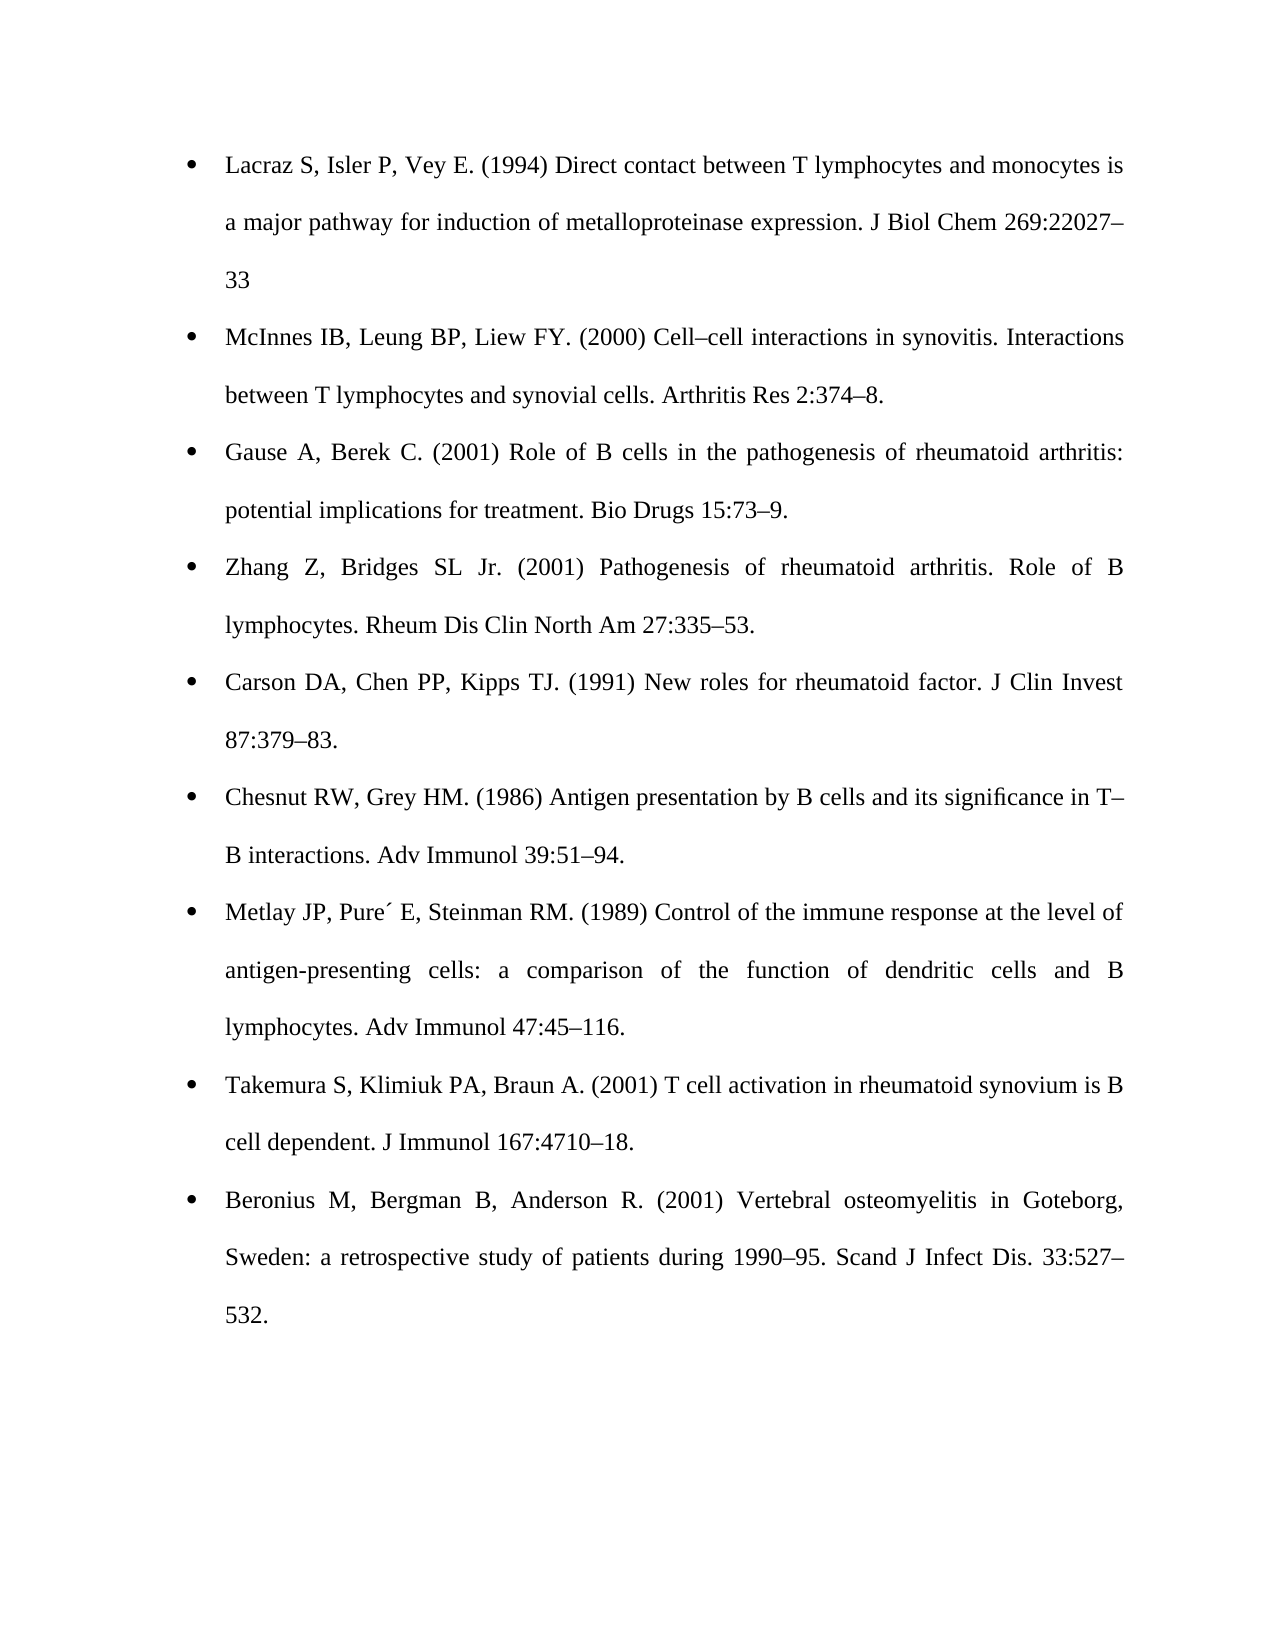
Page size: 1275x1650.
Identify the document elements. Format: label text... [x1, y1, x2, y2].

list Metlay JP, Pure´ E, Steinman RM. (1989) Control of the immune response at the level of antigen-presenting cells: a comparison of the function of dendritic cells and B lymphocytes. Adv Immunol 47:45–116. [187, 897, 1125, 1041]
list Gause A, Berek C. (2001) Role of B cells in the pathogenesis of rheumatoid arthritis: potential implications for treatment. Bio Drugs 15:73–9. [187, 437, 1125, 524]
list Lacraz S, Isler P, Vey E. (1994) Direct contact between T lymphocytes and monocytes is a major pathway for induction of metalloproteinase expression. J Biol Chem 269:22027–33 [187, 150, 1125, 294]
list Zhang Z, Bridges SL Jr. (2001) Pathogenesis of rheumatoid arthritis. Role of B lymphocytes. Rheum Dis Clin North Am 27:335–53. [187, 552, 1125, 639]
list Beronius M, Bergman B, Anderson R. (2001) Vertebral osteomyelitis in Goteborg, Sweden: a retrospective study of patients during 1990–95. Scand J Infect Dis. 33:527–532. [187, 1185, 1125, 1329]
list Carson DA, Chen PP, Kipps TJ. (1991) New roles for rheumatoid factor. J Clin Invest 87:379–83. [187, 667, 1125, 754]
list Chesnut RW, Grey HM. (1986) Antigen presentation by B cells and its signiﬁcance in T–B interactions. Adv Immunol 39:51–94. [187, 782, 1125, 869]
list McInnes IB, Leung BP, Liew FY. (2000) Cell–cell interactions in synovitis. Interactions between T lymphocytes and synovial cells. Arthritis Res 2:374–8. [187, 322, 1125, 409]
list Takemura S, Klimiuk PA, Braun A. (2001) T cell activation in rheumatoid synovium is B cell dependent. J Immunol 167:4710–18. [187, 1070, 1125, 1156]
